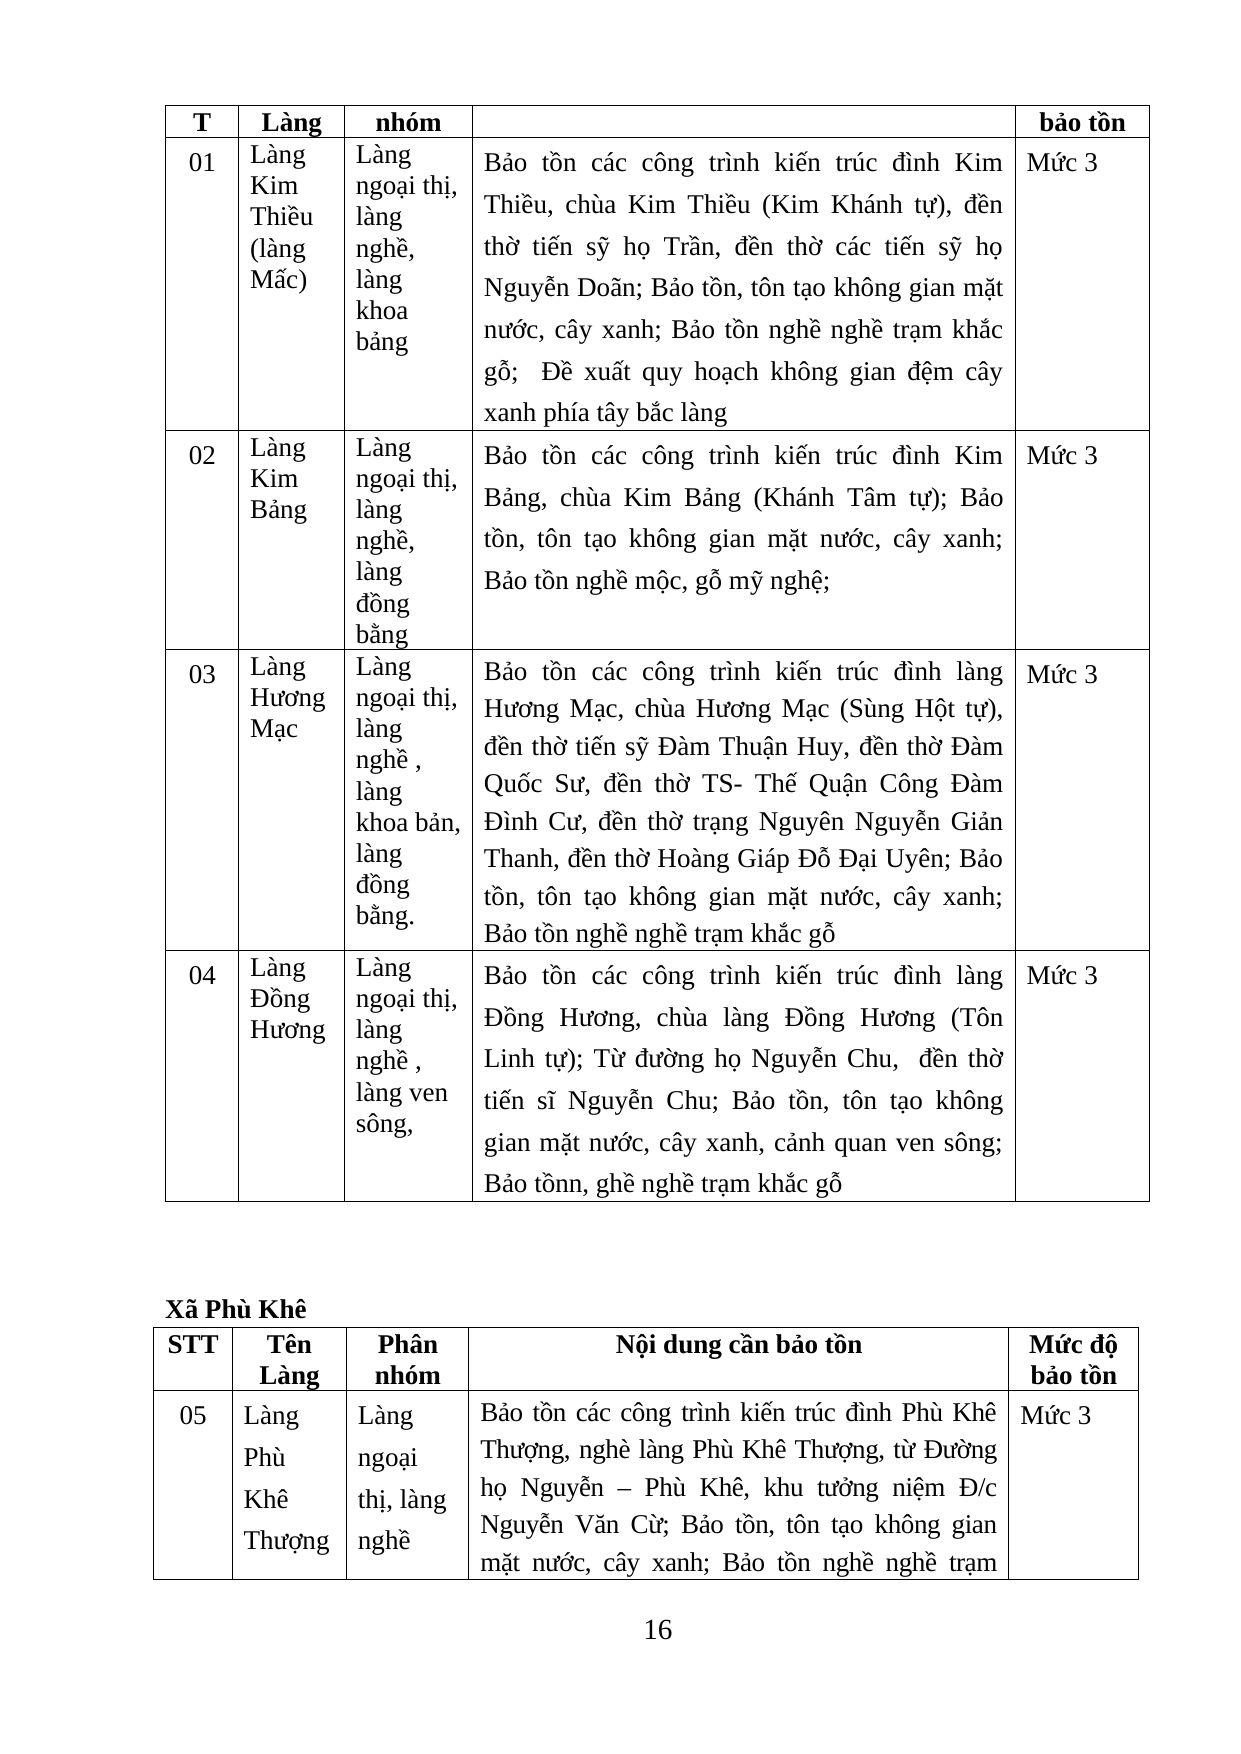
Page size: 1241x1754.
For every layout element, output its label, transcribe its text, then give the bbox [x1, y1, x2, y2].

table_cell 01 [166, 138, 238, 430]
table_cell Làng ngoại thị, làng nghề , làng khoa bản, làng đồng bằng. [345, 650, 472, 950]
table_cell Làng Hương Mạc [239, 650, 344, 950]
table_cell Mức 3 [1009, 1391, 1138, 1579]
table_header Mức độ bảo tồn [1016, 106, 1149, 137]
table_cell Làng ngoại thị, làng nghề , làng ven sông, [345, 951, 472, 1201]
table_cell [347, 1391, 468, 1579]
table_cell Làng Kim Thiều (làng Mấc) [239, 138, 344, 430]
table_cell Mức 3 [1016, 650, 1149, 950]
table_cell 02 [166, 431, 238, 649]
table_cell Mức 3 [1016, 951, 1149, 1201]
table_header Mức độ bảo tồn [1009, 1328, 1138, 1390]
table_cell 03 [166, 650, 238, 950]
table_header Tên Làng [239, 106, 344, 137]
table_header Phân nhóm [345, 106, 472, 137]
table_header Tên Làng [233, 1328, 346, 1390]
table_cell Mức 3 [1016, 431, 1149, 649]
table_header STT [166, 106, 238, 137]
table_cell Bảo tồn các công trình kiến trúc đình Kim Bảng, chùa Kim Bảng (Khánh Tâm tự); Bảo tồn, tôn tạo không gian mặt nước, cây xanh; Bảo tồn nghề mộc, gỗ mỹ nghệ; [473, 431, 1015, 649]
table_cell Làng Phù Khê Thượng [233, 1391, 346, 1579]
table_cell Bảo tồn các công trình kiến trúc đình Kim Thiều, chùa Kim Thiều (Kim Khánh tự), đền thờ tiến sỹ họ Trần, đền thờ các tiến sỹ họ Nguyễn Doãn; Bảo tồn, tôn tạo không gian mặt nước, cây xanh; Bảo tồn nghề nghề trạm khắc gỗ; Đề xuất quy hoạch không gian đệm cây xanh phía tây bắc làng [473, 138, 1015, 430]
table_cell Bảo tồn các công trình kiến trúc đình làng Hương Mạc, chùa Hương Mạc (Sùng Hột tự), đền thờ tiến sỹ Đàm Thuận Huy, đền thờ Đàm Quốc Sư, đền thờ TS- Thế Quận Công Đàm Đình Cư, đền thờ trạng Nguyên Nguyễn Giản Thanh, đền thờ Hoàng Giáp Đỗ Đại Uyên; Bảo tồn, tôn tạo không gian mặt nước, cây xanh; Bảo tồn nghề nghề trạm khắc gỗ [473, 650, 1015, 950]
table_cell 05 [154, 1391, 232, 1579]
table_cell Làng ngoại thị, làng nghề, làng đồng bằng [345, 431, 472, 649]
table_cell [469, 1391, 1008, 1579]
table_cell Mức 3 [1016, 138, 1149, 430]
table_header STT [154, 1328, 232, 1390]
table_cell Làng Kim Bảng [239, 431, 344, 649]
table_cell Làng Đồng Hương [239, 951, 344, 1201]
table_header Nội dung cần bảo tồn [469, 1328, 1008, 1390]
table_cell Làng ngoại thị, làng nghề, làng khoa bảng [345, 138, 472, 430]
table_cell Bảo tồn các công trình kiến trúc đình làng Đồng Hương, chùa làng Đồng Hương (Tôn Linh tự); Từ đường họ Nguyễn Chu, đền thờ tiến sĩ Nguyễn Chu; Bảo tồn, tôn tạo không gian mặt nước, cây xanh, cảnh quan ven sông; Bảo tồnn, ghề nghề trạm khắc gỗ [473, 951, 1015, 1201]
table_header Phân nhóm [347, 1328, 468, 1390]
table_cell 04 [166, 951, 238, 1201]
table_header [473, 106, 1015, 137]
text Xã Phù Khê [165, 1285, 1150, 1327]
